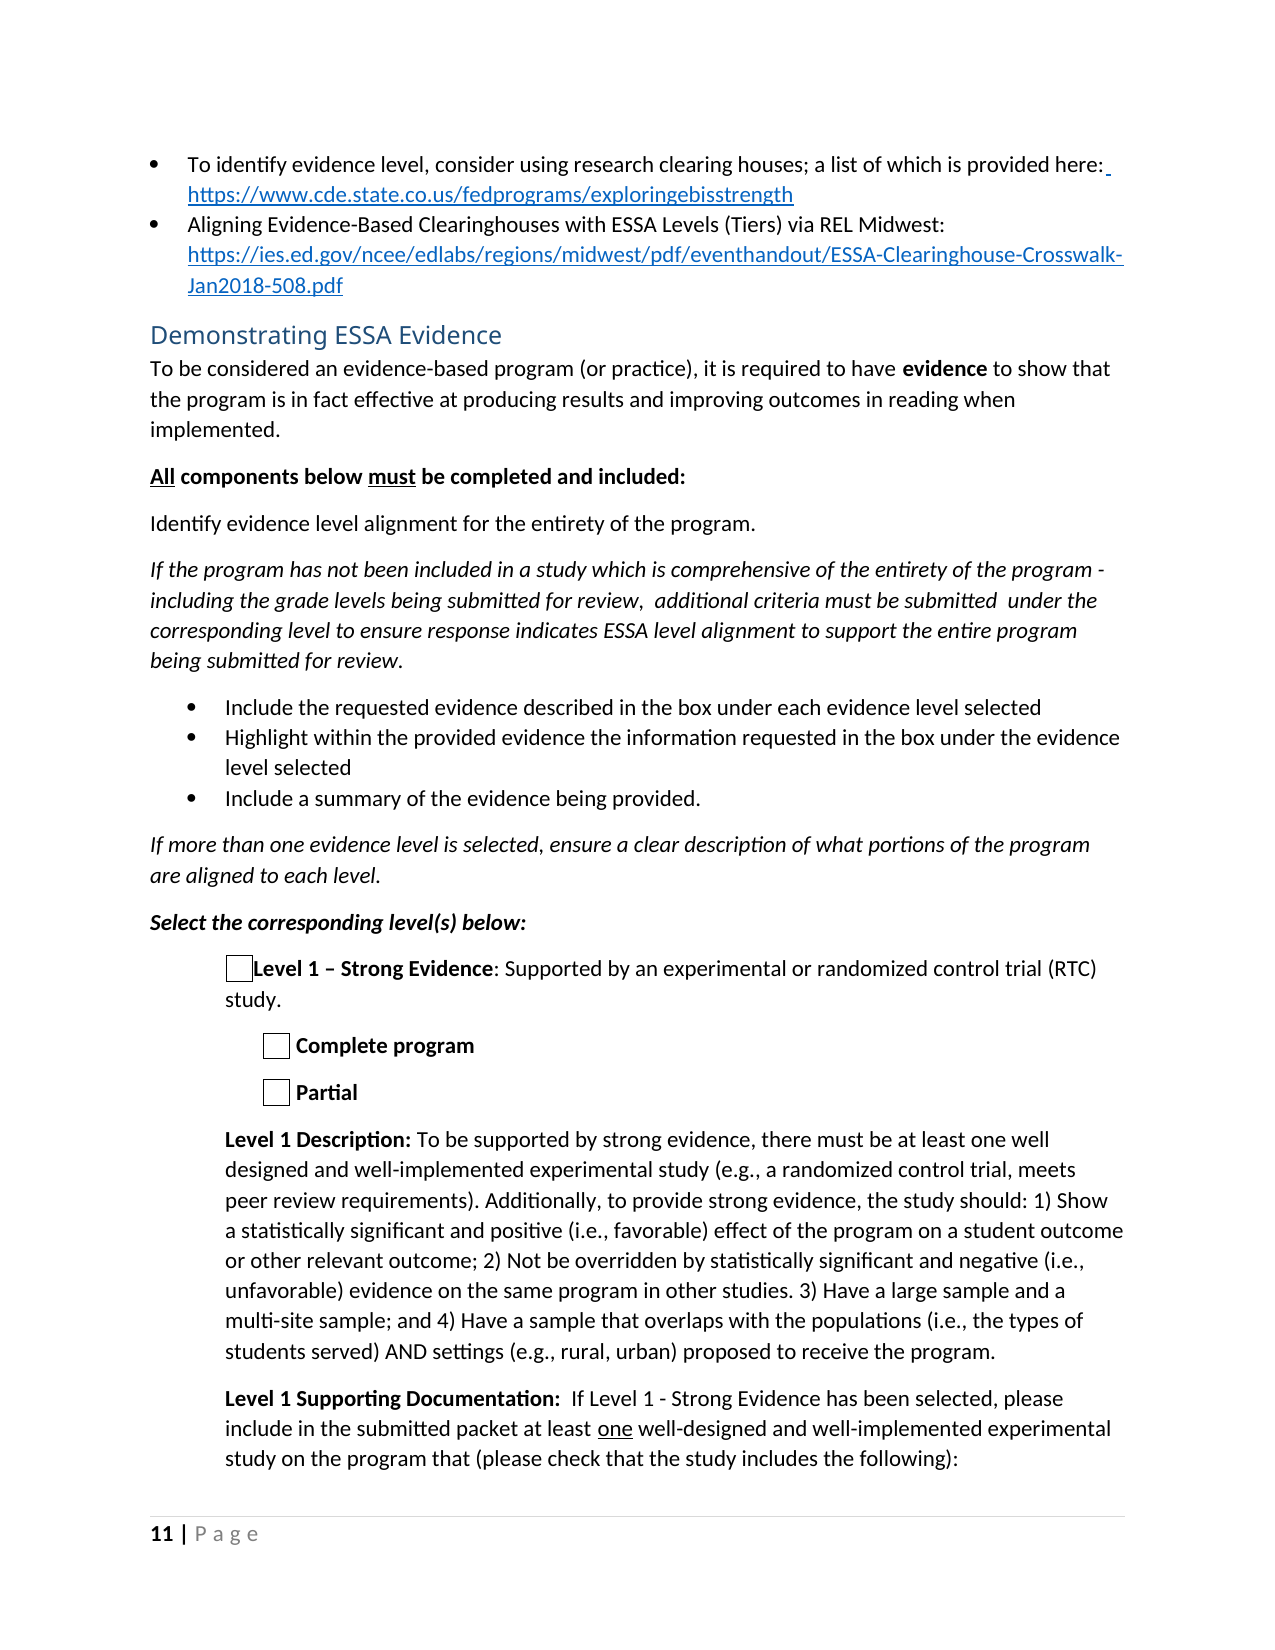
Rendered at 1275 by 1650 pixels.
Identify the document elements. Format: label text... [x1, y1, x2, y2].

list To identify evidence level, consider using research clearing houses; a list of which is provided here: https://www.cde.state.co.us/fedprograms/exploringebisstrength [150, 150, 1125, 208]
list Highlight within the provided evidence the information requested in the box under the evidence level selected [187, 723, 1125, 781]
text Partial [262, 1078, 1125, 1106]
subtitle Demonstrating ESSA Evidence [150, 318, 1125, 352]
list Aligning Evidence-Based Clearinghouses with ESSA Levels (Tiers) via REL Midwest: https://ies.ed.gov/ncee/edlabs/regions/midwest/pdf/eventhandout/ESSA-Clearinghouse-Crosswalk-Jan2018-508.pdf [150, 210, 1125, 299]
text To be considered an evidence-based program (or practice), it is required to have evidence to show that the program is in fact effective at producing results and improving outcomes in reading when implemented. [150, 354, 1125, 443]
list Include a summary of the evidence being provided. [187, 784, 1125, 812]
text Identify evidence level alignment for the entirety of the program. [150, 509, 1125, 537]
text Select the corresponding level(s) below: [150, 908, 1125, 936]
text Level 1 Description: To be supported by strong evidence, there must be at least one well designed and well-implemented experimental study (e.g., a randomized control trial, meets peer review requirements). Additionally, to provide strong evidence, the study should: 1) Show a statistically significant and positive (i.e., favorable) effect of the program on a student outcome or other relevant outcome; 2) Not be overridden by statistically significant and negative (i.e., unfavorable) evidence on the same program in other studies. 3) Have a large sample and a multi-site sample; and 4) Have a sample that overlaps with the populations (i.e., the types of students served) AND settings (e.g., rural, urban) proposed to receive the program. [225, 1125, 1125, 1365]
text If the program has not been included in a study which is comprehensive of the entirety of the program - including the grade levels being submitted for review, additional criteria must be submitted under the corresponding level to ensure response indicates ESSA level alignment to support the entire program being submitted for review. [150, 556, 1125, 674]
text Complete program [262, 1032, 1125, 1059]
text Level 1 – Strong Evidence: Supported by an experimental or randomized control trial (RTC) study. [225, 954, 1125, 1013]
list Include the requested evidence described in the box under each evidence level selected [187, 693, 1125, 721]
text If more than one evidence level is selected, ensure a clear description of what portions of the program are aligned to each level. [150, 831, 1125, 889]
text All components below must be completed and included: [150, 462, 1125, 490]
text Level 1 Supporting Documentation: If Level 1 - Strong Evidence has been selected, please include in the submitted packet at least one well-designed and well-implemented experimental study on the program that (please check that the study includes the following): [225, 1384, 1125, 1472]
